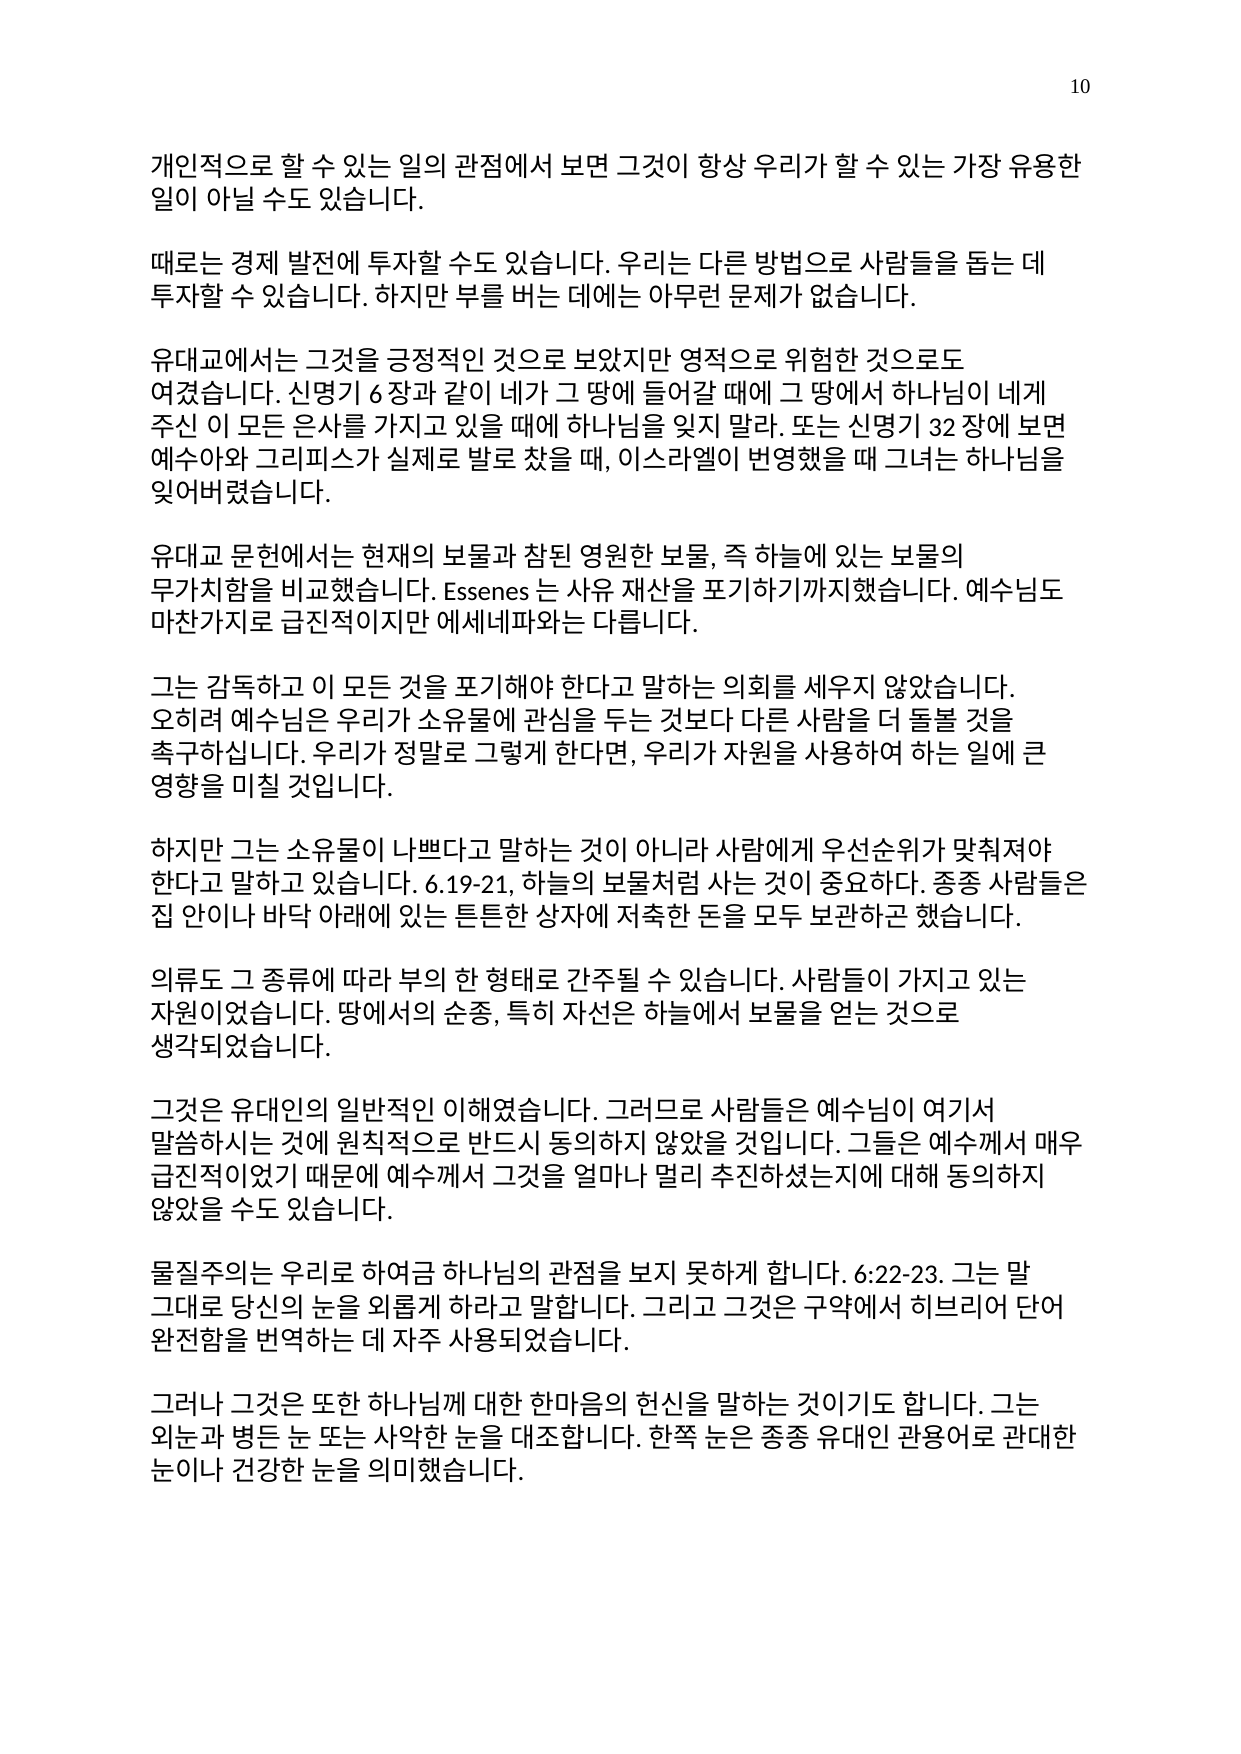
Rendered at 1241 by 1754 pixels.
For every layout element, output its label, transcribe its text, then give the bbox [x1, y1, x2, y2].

text 유대교에서는 그것을 긍정적인 것으로 보았지만 영적으로 위험한 것으로도 여겼습니다. 신명기 6장과 같이 네가 그 땅에 들어갈 때에 그 땅에서 하나님이 네게 주신 이 모든 은사를 가지고 있을 때에 하나님을 잊지 말라. 또는 신명기 32장에 보면 예수아와 그리피스가 실제로 발로 찼을 때, 이스라엘이 번영했을 때 그녀는 하나님을 잊어버렸습니다. [150, 344, 1090, 509]
text 하지만 그는 소유물이 나쁘다고 말하는 것이 아니라 사람에게 우선순위가 맞춰져야 한다고 말하고 있습니다. 6.19-21, 하늘의 보물처럼 사는 것이 중요하다. 종종 사람들은 집 안이나 바닥 아래에 있는 튼튼한 상자에 저축한 돈을 모두 보관하곤 했습니다. [150, 834, 1090, 933]
text 물질주의는 우리로 하여금 하나님의 관점을 보지 못하게 합니다. 6:22-23. 그는 말 그대로 당신의 눈을 외롭게 하라고 말합니다. 그리고 그것은 구약에서 히브리어 단어 완전함을 번역하는 데 자주 사용되었습니다. [150, 1258, 1090, 1357]
text 때로는 경제 발전에 투자할 수도 있습니다. 우리는 다른 방법으로 사람들을 돕는 데 투자할 수 있습니다. 하지만 부를 버는 데에는 아무런 문제가 없습니다. [150, 247, 1090, 313]
text 그것은 유대인의 일반적인 이해였습니다. 그러므로 사람들은 예수님이 여기서 말씀하시는 것에 원칙적으로 반드시 동의하지 않았을 것입니다. 그들은 예수께서 매우 급진적이었기 때문에 예수께서 그것을 얼마나 멀리 추진하셨는지에 대해 동의하지 않았을 수도 있습니다. [150, 1094, 1090, 1227]
text 유대교 문헌에서는 현재의 보물과 참된 영원한 보물, 즉 하늘에 있는 보물의 무가치함을 비교했습니다. Essenes는 사유 재산을 포기하기까지했습니다. 예수님도 마찬가지로 급진적이지만 에세네파와는 다릅니다. [150, 541, 1090, 640]
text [150, 150, 1090, 216]
text 의류도 그 종류에 따라 부의 한 형태로 간주될 수 있습니다. 사람들이 가지고 있는 자원이었습니다. 땅에서의 순종, 특히 자선은 하늘에서 보물을 얻는 것으로 생각되었습니다. [150, 964, 1090, 1063]
text 그러나 그것은 또한 하나님께 대한 한마음의 헌신을 말하는 것이기도 합니다. 그는 외눈과 병든 눈 또는 사악한 눈을 대조합니다. 한쪽 눈은 종종 유대인 관용어로 관대한 눈이나 건강한 눈을 의미했습니다. [150, 1388, 1090, 1487]
text 그는 감독하고 이 모든 것을 포기해야 한다고 말하는 의회를 세우지 않았습니다. 오히려 예수님은 우리가 소유물에 관심을 두는 것보다 다른 사람을 더 돌볼 것을 촉구하십니다. 우리가 정말로 그렇게 한다면, 우리가 자원을 사용하여 하는 일에 큰 영향을 미칠 것입니다. [150, 671, 1090, 803]
